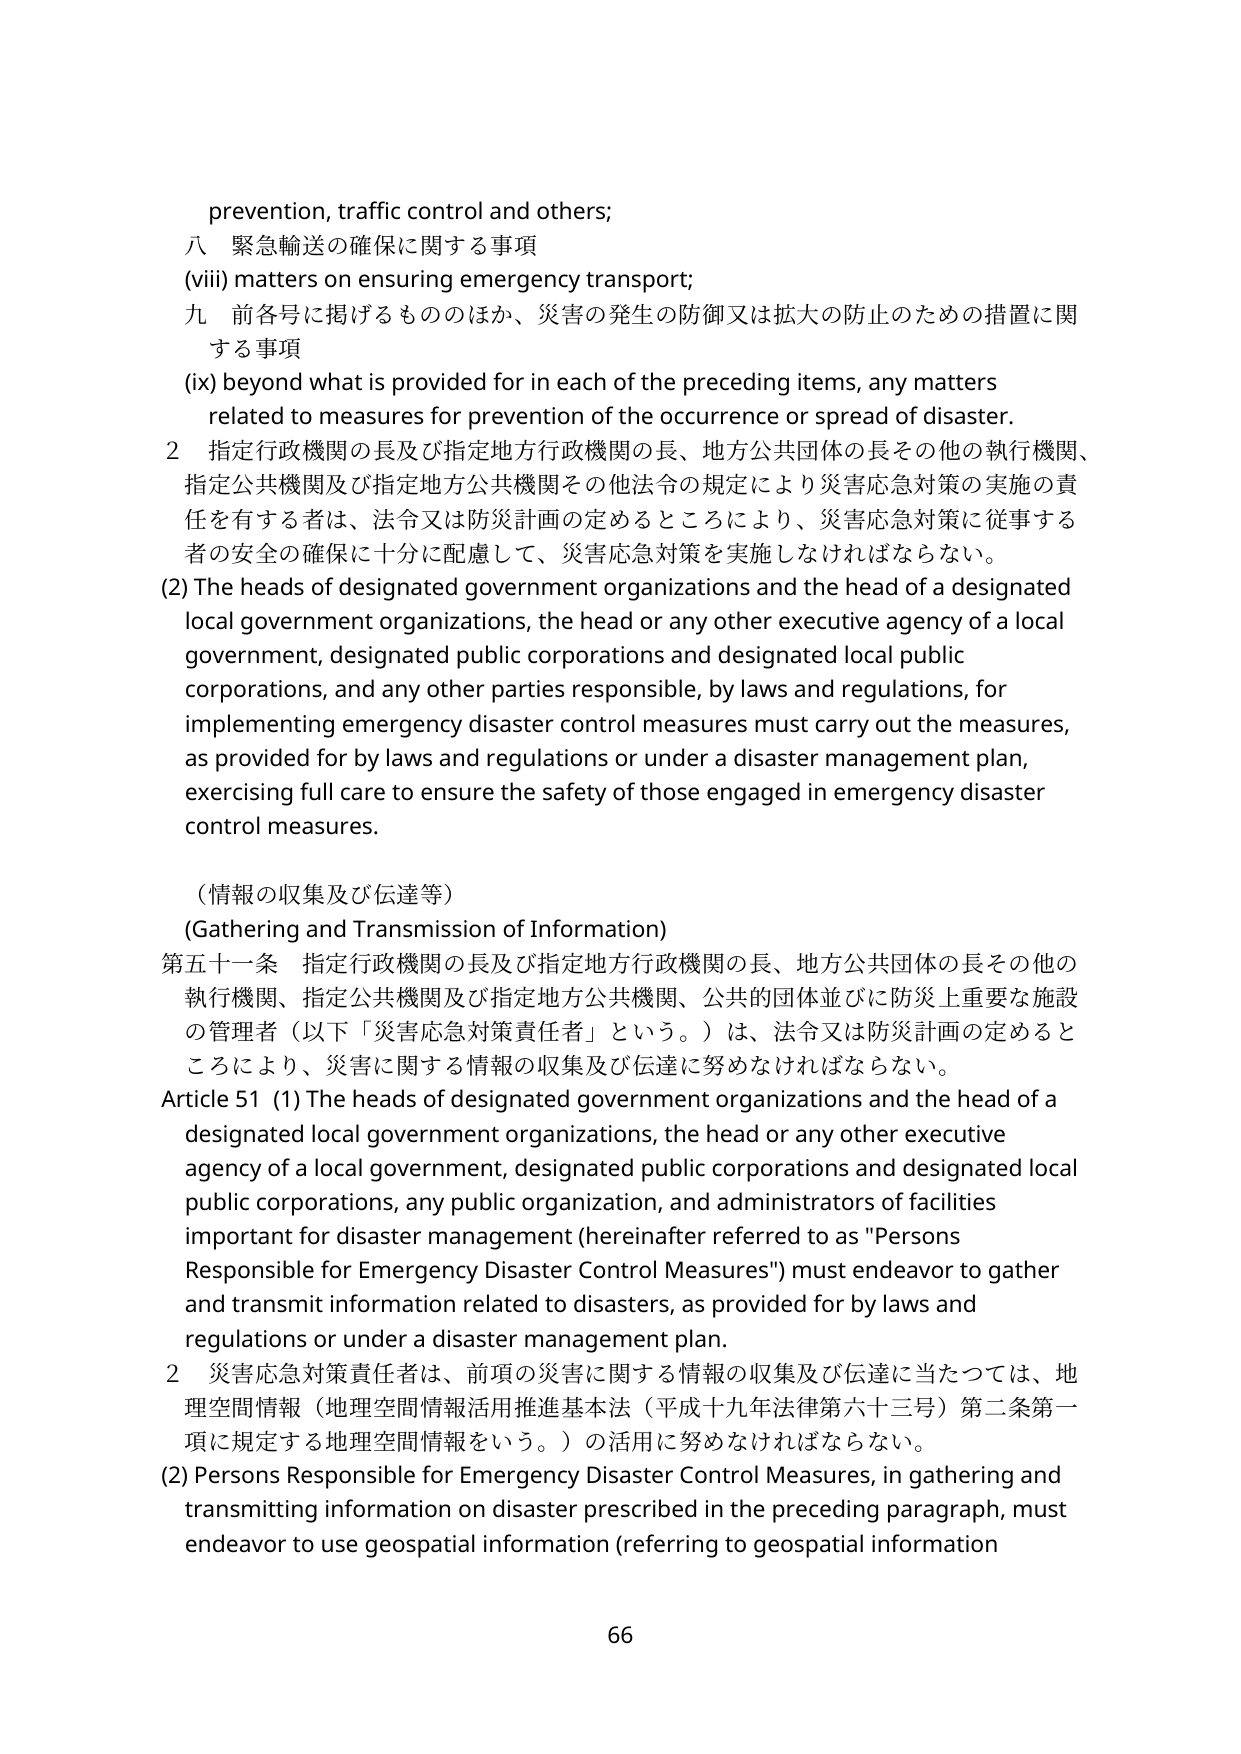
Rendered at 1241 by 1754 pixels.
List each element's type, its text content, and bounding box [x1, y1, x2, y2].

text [161, 1458, 1079, 1560]
text (2) The heads of designated government organizations and the head of a designated local government organizations, the head or any other executive agency of a local government, designated public corporations and designated local public corporations, and any other parties responsible, by laws and regulations, for implementing emergency disaster control measures must carry out the measures, as provided for by laws and regulations or under a disaster management plan, exercising full care to ensure the safety of those engaged in emergency disaster control measures. [161, 569, 1079, 843]
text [184, 194, 1079, 228]
text 九 前各号に掲げるもののほか、災害の発生の防御又は拡大の防止のための措置に関する事項 [184, 296, 1079, 364]
text 第五十一条 指定行政機関の長及び指定地方行政機関の長、地方公共団体の長その他の執行機関、指定公共機関及び指定地方公共機関、公共的団体並びに防災上重要な施設の管理者（以下「災害応急対策責任者」という。）は、法令又は防災計画の定めるところにより、災害に関する情報の収集及び伝達に努めなければならない。 [161, 945, 1079, 1082]
text (ix) beyond what is provided for in each of the preceding items, any matters related to measures for prevention of the occurrence or spread of disaster. [184, 364, 1079, 433]
text （情報の収集及び伝達等） [184, 877, 1079, 911]
text ２ 指定行政機関の長及び指定地方行政機関の長、地方公共団体の長その他の執行機関、指定公共機関及び指定地方公共機関その他法令の規定により災害応急対策の実施の責任を有する者は、法令又は防災計画の定めるところにより、災害応急対策に従事する者の安全の確保に十分に配慮して、災害応急対策を実施しなければならない。 [161, 433, 1079, 569]
text (Gathering and Transmission of Information) [184, 911, 1079, 945]
text ２ 災害応急対策責任者は、前項の災害に関する情報の収集及び伝達に当たつては、地理空間情報（地理空間情報活用推進基本法（平成十九年法律第六十三号）第二条第一項に規定する地理空間情報をいう。）の活用に努めなければならない。 [161, 1355, 1079, 1458]
text Article 51 (1) The heads of designated government organizations and the head of a designated local government organizations, the head or any other executive agency of a local government, designated public corporations and designated local public corporations, any public organization, and administrators of facilities important for disaster management (hereinafter referred to as "Persons Responsible for Emergency Disaster Control Measures") must endeavor to gather and transmit information related to disasters, as provided for by laws and regulations or under a disaster management plan. [161, 1082, 1079, 1355]
text (viii) matters on ensuring emergency transport; [184, 262, 1079, 296]
text 八 緊急輸送の確保に関する事項 [184, 228, 1079, 262]
